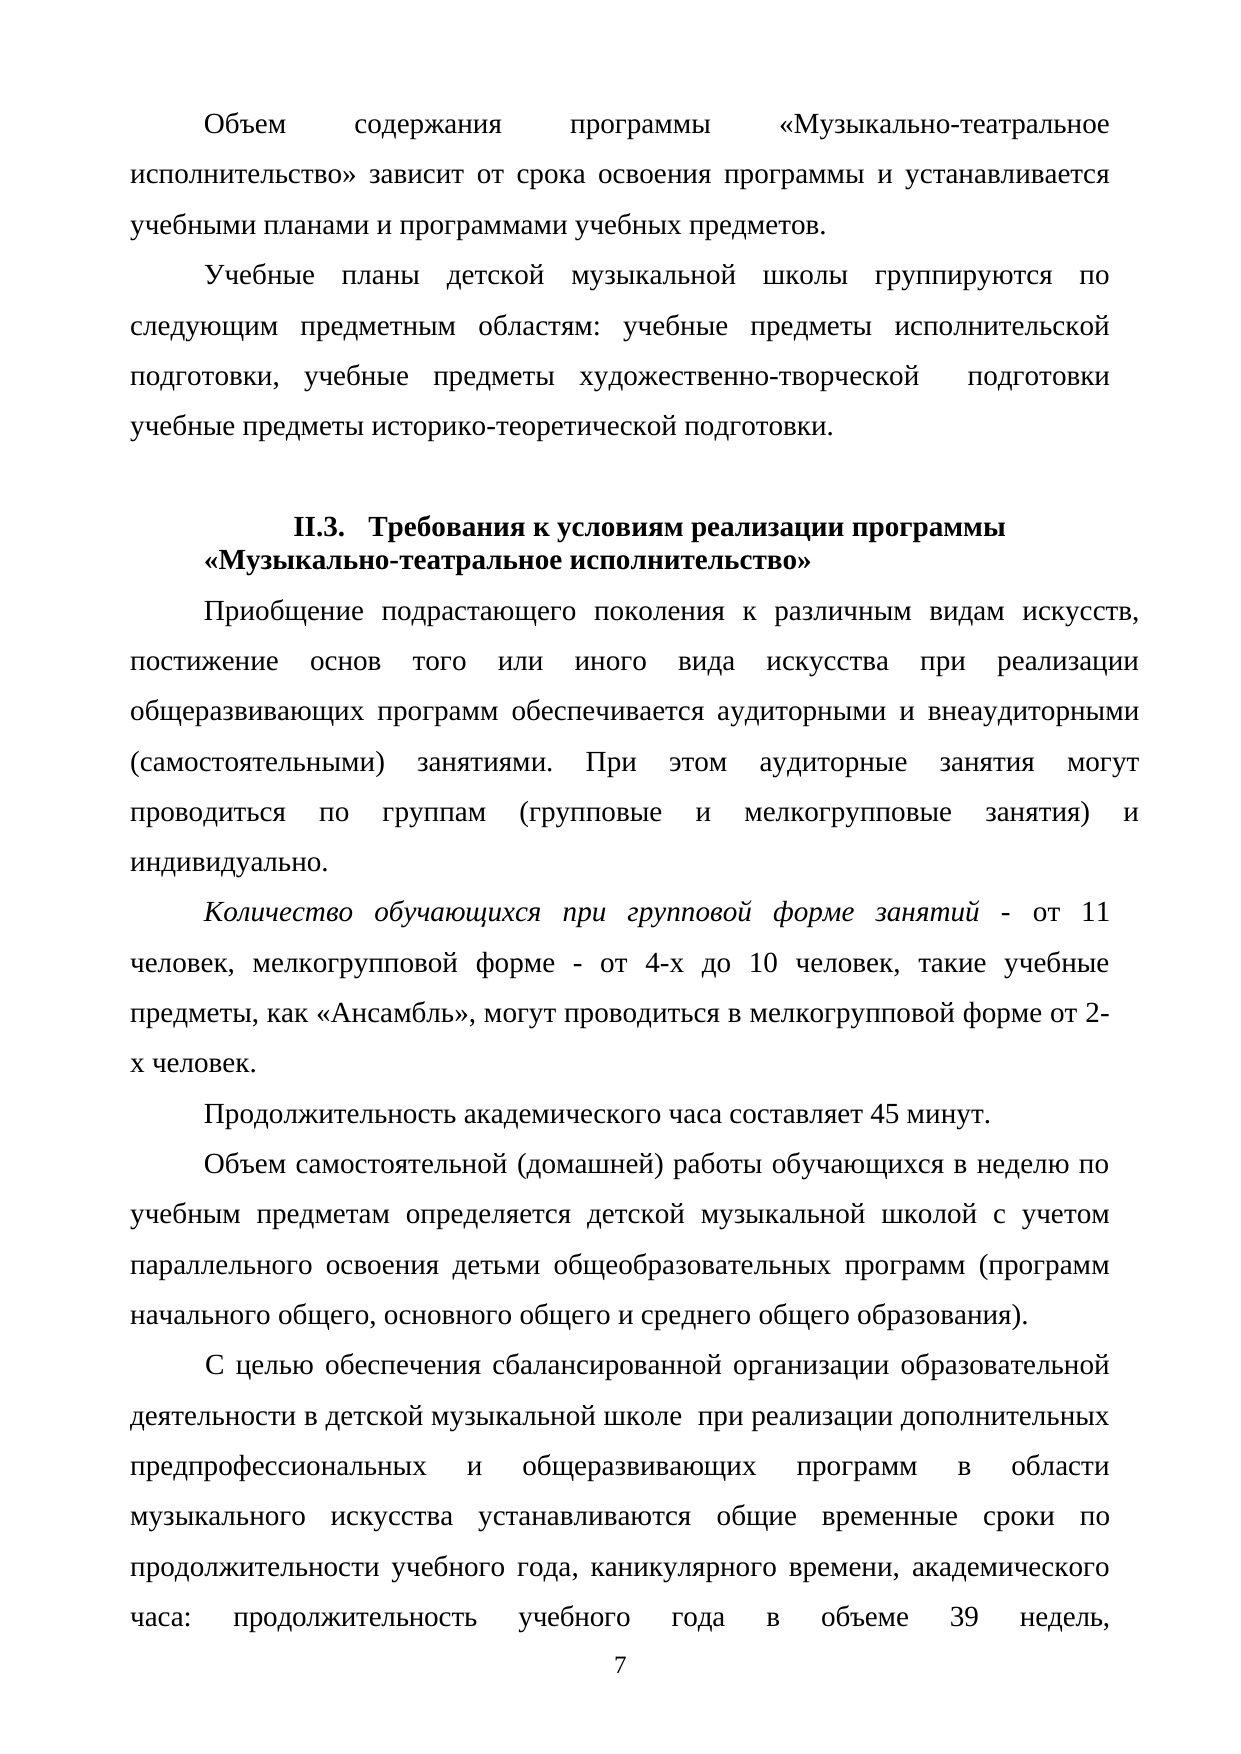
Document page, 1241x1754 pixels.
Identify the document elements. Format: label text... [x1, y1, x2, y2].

text Количество обучающихся при групповой форме занятий - от 11 человек, мелкогрупповой форме - от 4-х до 10 человек, такие учебные предметы, как «Ансамбль», могут проводиться в мелкогрупповой форме от 2-х человек. [130, 894, 1110, 1079]
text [130, 1347, 1110, 1632]
text Учебные планы детской музыкальной школы группируются по следующим предметным областям: учебные предметы исполнительской подготовки, учебные предметы художественно-творческой подготовки учебные предметы историко-теоретической подготовки. [130, 257, 1110, 442]
text Продолжительность академического часа составляет 45 минут. [130, 1096, 1110, 1129]
text Объем содержания программы «Музыкально-театральное исполнительство» зависит от срока освоения программы и устанавливается учебными планами и программами учебных предметов. [130, 106, 1110, 241]
text Объем самостоятельной (домашней) работы обучающихся в неделю по учебным предметам определяется детской музыкальной школой с учетом параллельного освоения детьми общеобразовательных программ (программ начального общего, основного общего и среднего общего образования). [130, 1146, 1110, 1331]
list Требования к условиям реализации программы [189, 509, 1110, 542]
text Приобщение подрастающего поколения к различным видам искусств, постижение основ того или иного вида искусства при реализации общеразвивающих программ обеспечивается аудиторными и внеаудиторными (самостоятельными) занятиями. При этом аудиторные занятия могут проводиться по группам (групповые и мелкогрупповые занятия) и индивидуально. [130, 593, 1140, 878]
text «Музыкально-театральное исполнительство» [130, 542, 1110, 576]
